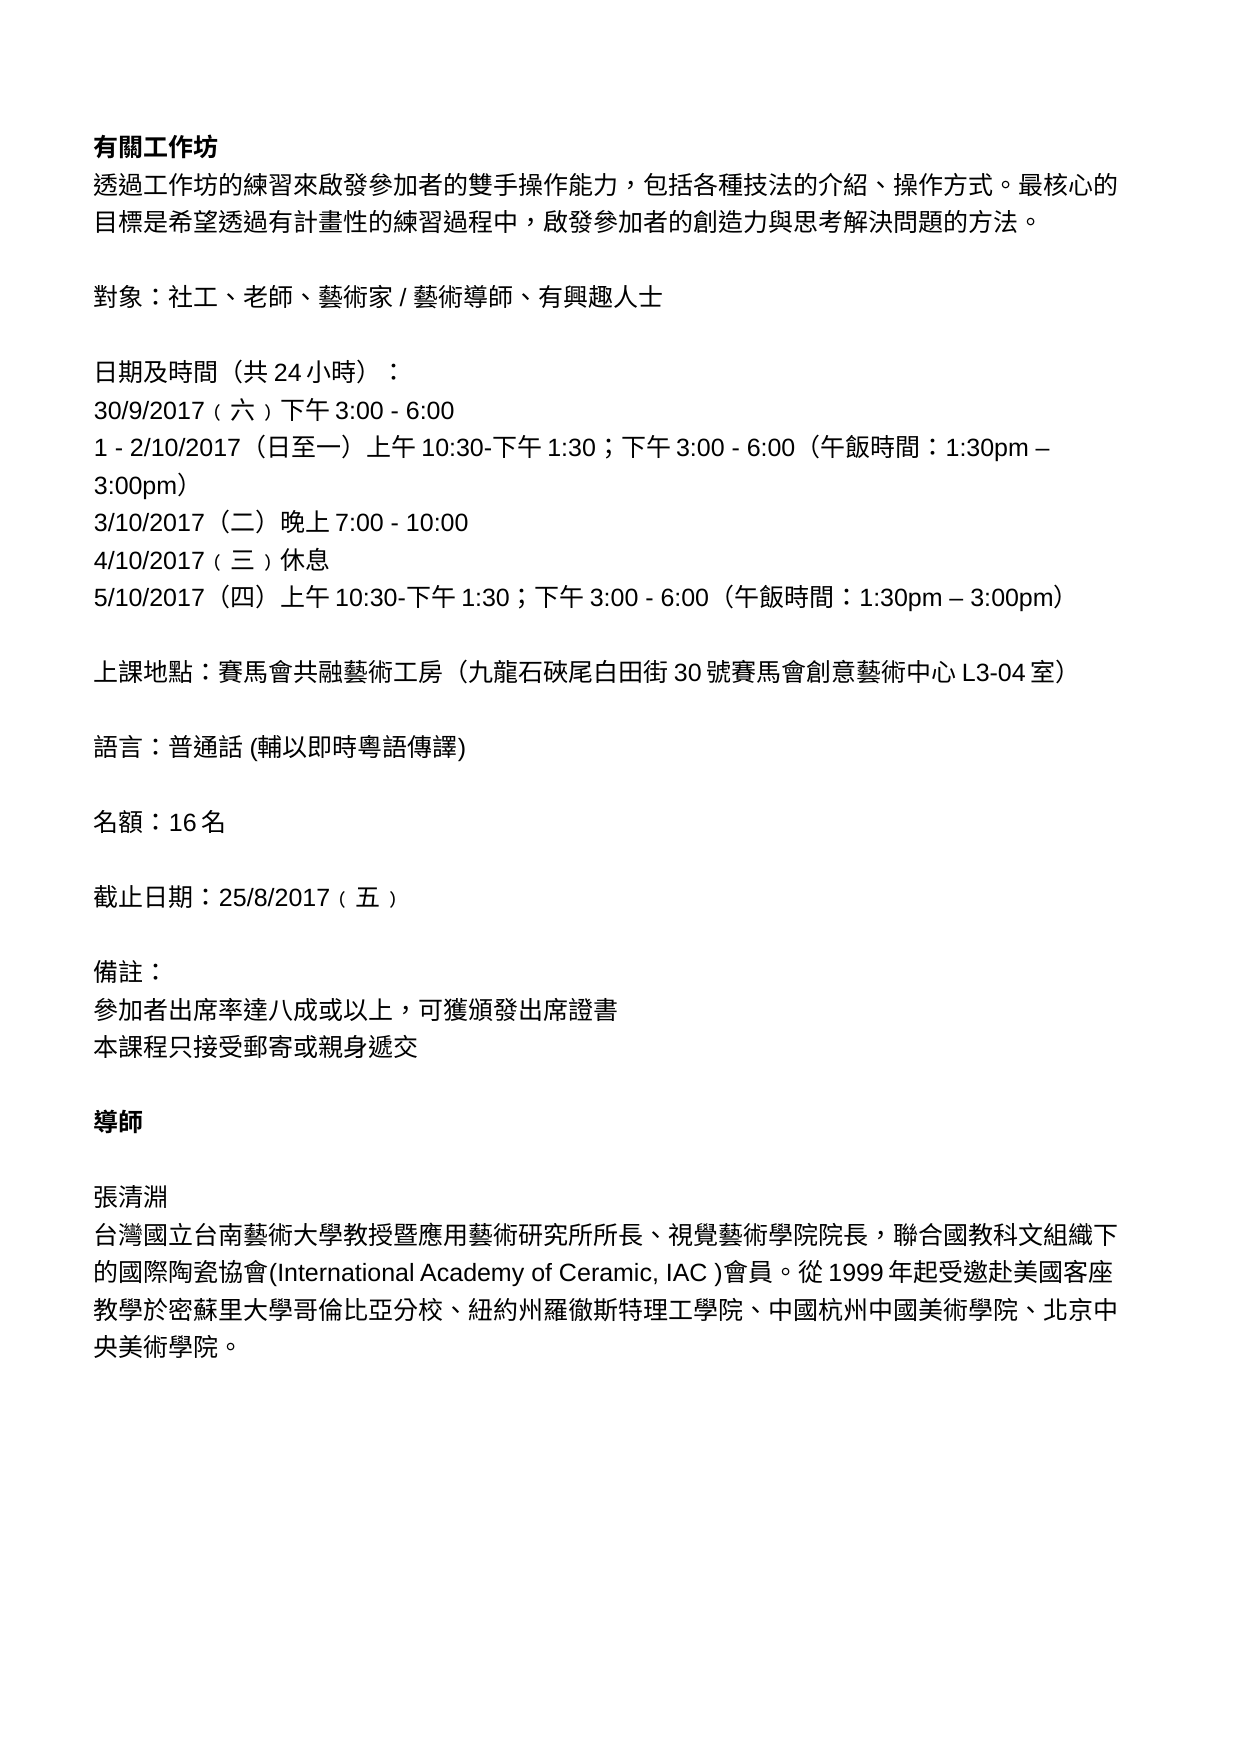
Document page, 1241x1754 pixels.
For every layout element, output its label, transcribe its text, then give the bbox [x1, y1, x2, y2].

text 語言：普通話 (輔以即時粵語傳譯) [94, 727, 1122, 764]
text 導師 [94, 1102, 1122, 1139]
text 名額：16名 [94, 802, 1122, 839]
text 有關工作坊 [94, 127, 1122, 164]
text 透過工作坊的練習來啟發參加者的雙手操作能力，包括各種技法的介紹、操作方式。最核心的目標是希望透過有計畫性的練習過程中，啟發參加者的創造力與思考解決問題的方法。 [94, 164, 1122, 239]
text 參加者出席率達八成或以上，可獲頒發出席證書 [94, 989, 1122, 1027]
text 截止日期：25/8/2017﹙五﹚ [94, 877, 1122, 914]
text 台灣國立台南藝術大學教授暨應用藝術研究所所長、視覺藝術學院院長，聯合國教科文組織下的國際陶瓷協會(International Academy of Ceramic, IAC )會員。從1999年起受邀赴美國客座教學於密蘇里大學哥倫比亞分校、紐約州羅徹斯特理工學院、中國杭州中國美術學院、北京中央美術學院。 [94, 1214, 1122, 1364]
text 4/10/2017﹙三﹚休息 [94, 539, 1122, 577]
text 張清淵 [94, 1177, 1122, 1214]
text 5/10/2017（四）上午10:30-下午1:30；下午3:00 - 6:00（午飯時間：1:30pm – 3:00pm） [94, 577, 1122, 614]
text 對象：社工、老師、藝術家 / 藝術導師、有興趣人士 [94, 277, 1122, 314]
text 30/9/2017﹙六﹚下午3:00 - 6:00 [94, 389, 1122, 427]
text 上課地點：賽馬會共融藝術工房（九龍石硤尾白田街30號賽馬會創意藝術中心L3-04室） [94, 652, 1122, 689]
text 日期及時間（共24小時）： [94, 352, 1122, 389]
subtitle 備註： [94, 952, 1122, 989]
text 本課程只接受郵寄或親身遞交 [94, 1027, 1122, 1064]
text 3/10/2017（二）晚上7:00 - 10:00 [94, 502, 1122, 539]
text 1 - 2/10/2017（日至一）上午10:30-下午1:30；下午3:00 - 6:00（午飯時間：1:30pm – 3:00pm） [94, 427, 1122, 502]
